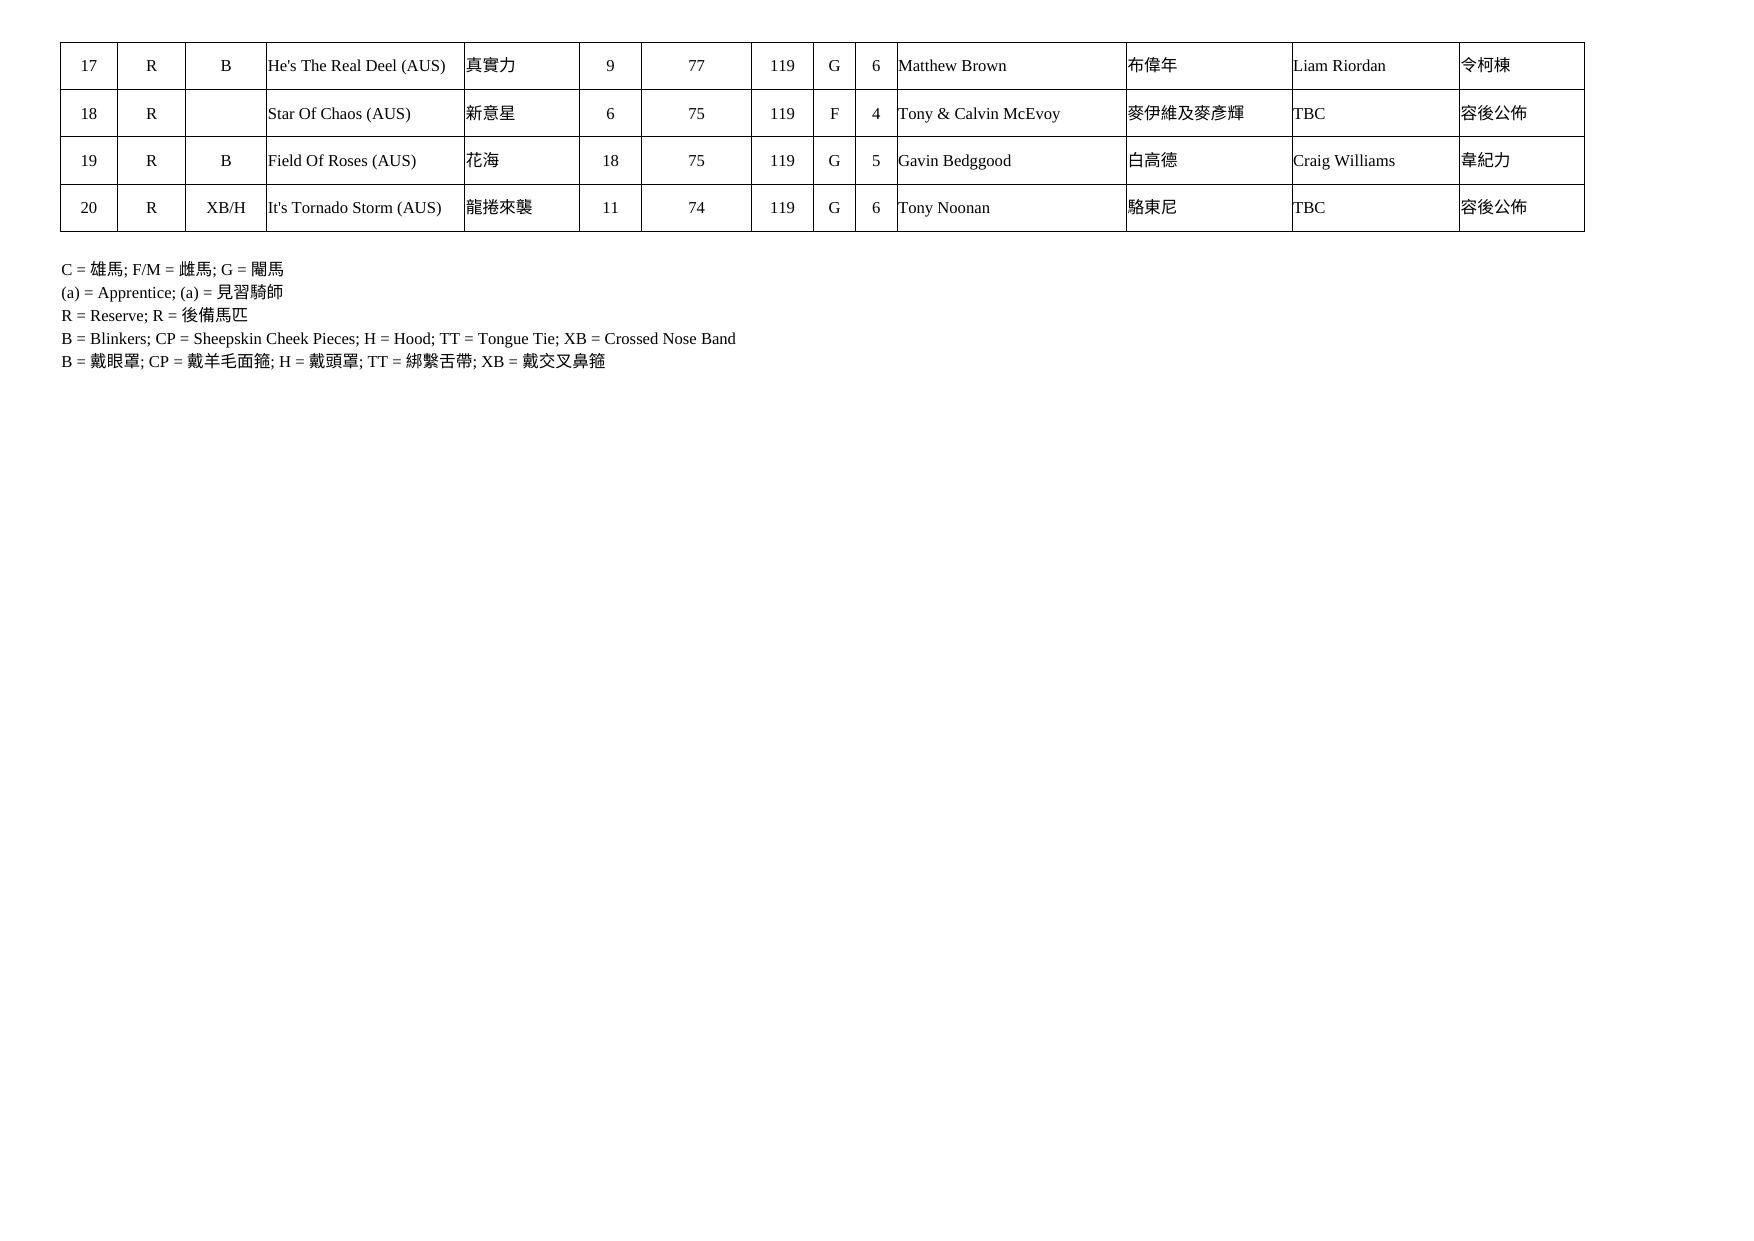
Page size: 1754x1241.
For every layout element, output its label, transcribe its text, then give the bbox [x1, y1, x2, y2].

table_cell Star Of Chaos (AUS) [267, 90, 464, 136]
table_cell Tony Noonan [898, 185, 1126, 231]
table_cell 9 [580, 43, 641, 89]
table_cell R [118, 43, 185, 89]
table_cell Craig Williams [1293, 137, 1459, 183]
table_cell Tony & Calvin McEvoy [898, 90, 1126, 136]
table_cell 駱東尼 [1127, 185, 1292, 231]
table_cell 20 [61, 185, 117, 231]
table_cell 麥伊維及麥彥輝 [1127, 90, 1292, 136]
table_cell 18 [61, 90, 117, 136]
table_cell 真實力 [465, 43, 579, 89]
table_cell G [814, 43, 855, 89]
table_cell 6 [856, 185, 897, 231]
table_cell 18 [580, 137, 641, 183]
table_cell 容後公佈 [1460, 90, 1584, 136]
table_cell C = 雄馬; F/M = 雌馬; G = 閹馬 (a) = Apprentice; (a) = 見習騎師 R = Reserve; R = 後備馬匹 B = Blinkers; CP = Sheepskin Cheek Pieces; H = Hood; TT = Tongue Tie; XB = Crossed Nose Band B = 戴眼罩; CP = 戴羊毛面箍; H = 戴頭罩; TT = 綁繫舌帶; XB = 戴交叉鼻箍 [60, 231, 1754, 372]
table_cell Gavin Bedggood [898, 137, 1126, 183]
table_cell TBC [1293, 90, 1459, 136]
table_cell 4 [856, 90, 897, 136]
table_cell 韋紀力 [1460, 137, 1584, 183]
table_cell G [814, 137, 855, 183]
table_cell 5 [856, 137, 897, 183]
table_cell Matthew Brown [898, 43, 1126, 89]
table_cell 令柯棟 [1460, 43, 1584, 89]
table_cell XB/H [186, 185, 266, 231]
table_cell 17 [61, 43, 117, 89]
table_cell G [814, 185, 855, 231]
table_cell 19 [61, 137, 117, 183]
table_cell R [118, 90, 185, 136]
table_cell 75 [642, 137, 751, 183]
table_cell 119 [752, 43, 813, 89]
table_cell Liam Riordan [1293, 43, 1459, 89]
table_cell R [118, 185, 185, 231]
table_cell R [118, 137, 185, 183]
table_cell [186, 90, 266, 136]
table_cell B [186, 137, 266, 183]
table_cell 白高德 [1127, 137, 1292, 183]
table_cell 74 [642, 185, 751, 231]
table_cell 119 [752, 90, 813, 136]
table_cell TBC [1293, 185, 1459, 231]
table_cell 容後公佈 [1460, 185, 1584, 231]
table_cell 119 [752, 137, 813, 183]
table_cell 6 [580, 90, 641, 136]
table_cell 6 [856, 43, 897, 89]
table_cell 新意星 [465, 90, 579, 136]
table_cell 77 [642, 43, 751, 89]
table_cell 龍捲來襲 [465, 185, 579, 231]
table_cell B [186, 43, 266, 89]
table_cell 花海 [465, 137, 579, 183]
table_cell He's The Real Deel (AUS) [267, 43, 464, 89]
table_cell 布偉年 [1127, 43, 1292, 89]
table_cell It's Tornado Storm (AUS) [267, 185, 464, 231]
table_cell 11 [580, 185, 641, 231]
table_cell F [814, 90, 855, 136]
table_cell 75 [642, 90, 751, 136]
table_cell Field Of Roses (AUS) [267, 137, 464, 183]
table_cell 119 [752, 185, 813, 231]
